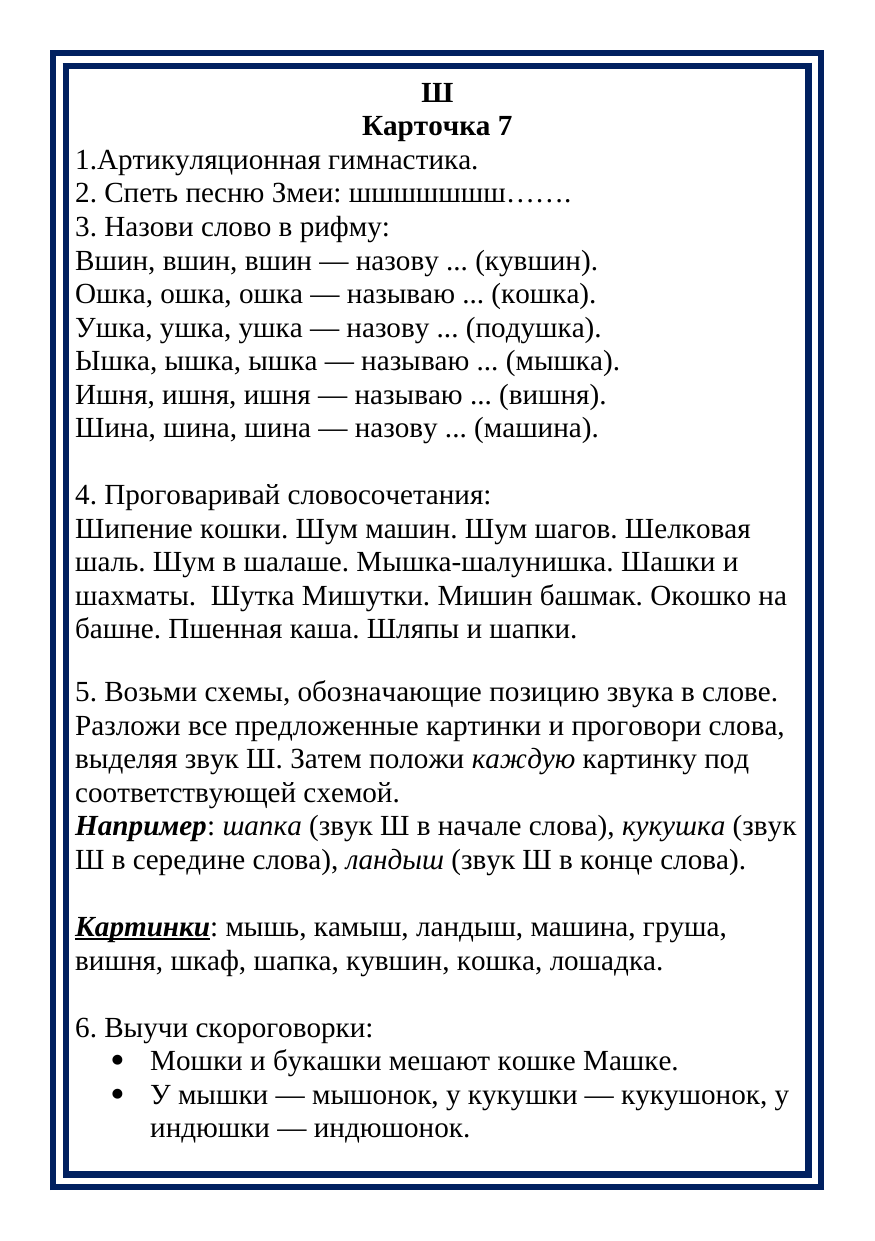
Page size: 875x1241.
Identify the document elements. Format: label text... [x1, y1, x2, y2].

text Картинки: мышь, камыш, ландыш, машина, груша, вишня, шкаф, шапка, кувшин, кошка, лошадка. [75, 909, 799, 976]
text 4. Проговаривай словосочетания: [75, 477, 799, 511]
text 5. Возьми схемы, обозначающие позицию звука в слове. Разложи все предложенные картинки и проговори слова, выделяя звук Ш. Затем положи каждую картинку под соответствующей схемой. [75, 674, 799, 808]
text Шипение кошки. Шум машин. Шум шагов. Шелковая шаль. Шум в шалаше. Мышка-шалунишка. Шашки и шахматы. Шутка Мишутки. Мишин башмак. Окошко на башне. Пшенная каша. Шляпы и шапки. [75, 511, 799, 645]
list У мышки — мышонок, у кукушки — кукушонок, у индюшки — индюшонок. [112, 1077, 799, 1144]
text Карточка 7 [75, 108, 799, 142]
text Шина, шина, шина — назову ... (машина). [75, 410, 799, 444]
list Мошки и букашки мешают кошке Машке. [112, 1043, 799, 1077]
text Ошка, ошка, ошка — называю ... (кошка). [75, 276, 799, 310]
text Ушка, ушка, ушка — назову ... (подушка). [75, 310, 799, 343]
text 6. Выучи скороговорки: [75, 1010, 799, 1043]
text Ишня, ишня, ишня — называю ... (вишня). [75, 377, 799, 410]
text 2. Спеть песню Змеи: шшшшшшш……. [75, 176, 799, 209]
text Ш [75, 75, 799, 108]
text 3. Назови слово в рифму: [75, 209, 799, 243]
text Например: шапка (звук Ш в начале слова), кукушка (звук Ш в середине слова), ландыш (звук Ш в конце слова). [75, 808, 799, 876]
text 1.Артикуляционная гимнастика. [75, 142, 799, 176]
text Вшин, вшин, вшин — назову ... (кувшин). [75, 243, 799, 276]
text Ышка, ышка, ышка — называю ... (мышка). [75, 343, 799, 377]
